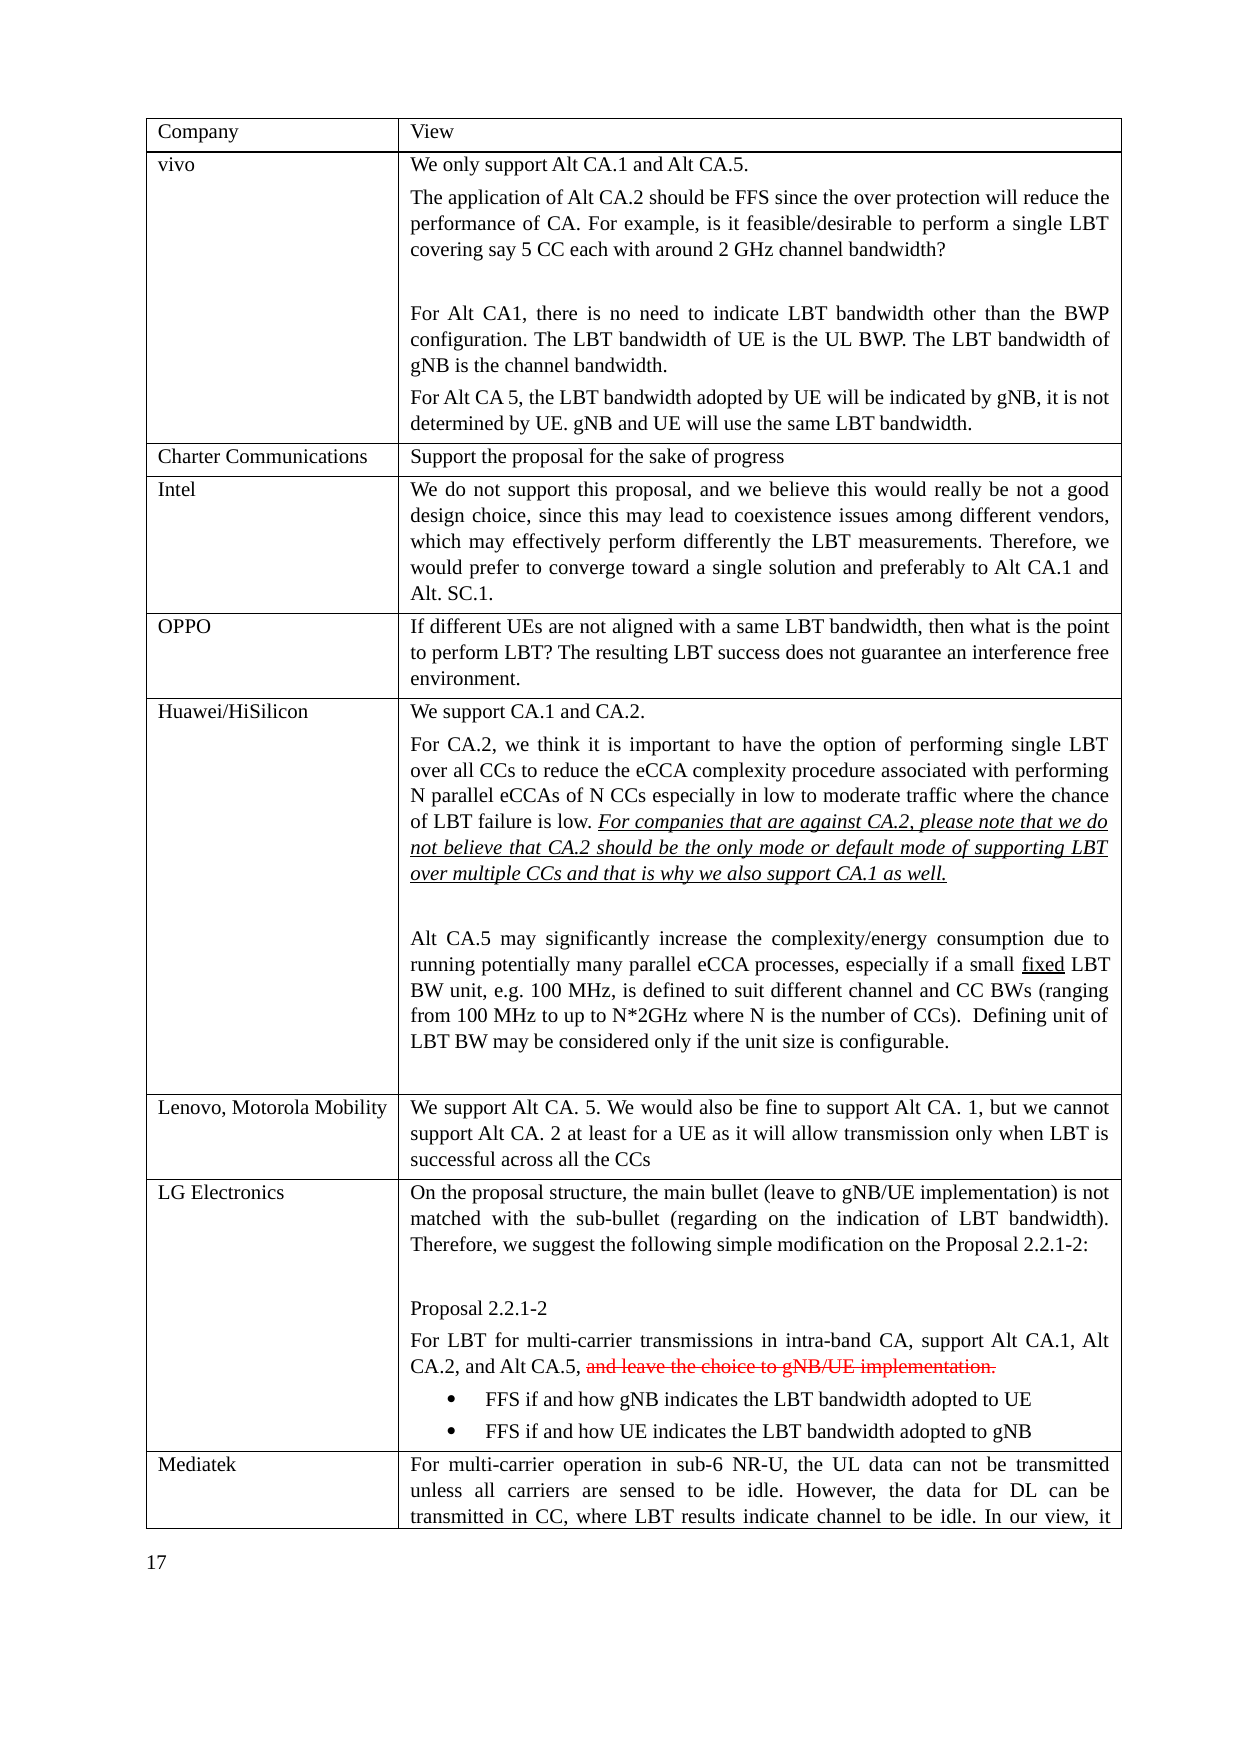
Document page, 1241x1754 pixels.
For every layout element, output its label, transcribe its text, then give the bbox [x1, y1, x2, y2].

table_cell We only support Alt CA.1 and Alt CA.5. The application of Alt CA.2 should be FFS since the over protection will reduce the performance of CA. For example, is it feasible/desirable to perform a single LBT covering say 5 CC each with around 2 GHz channel bandwidth? For Alt CA1, there is no need to indicate LBT bandwidth other than the BWP configuration. The LBT bandwidth of UE is the UL BWP. The LBT bandwidth of gNB is the channel bandwidth. For Alt CA 5, the LBT bandwidth adopted by UE will be indicated by gNB, it is not determined by UE. gNB and UE will use the same LBT bandwidth. [399, 153, 1121, 443]
table_cell Mediatek [147, 1452, 398, 1528]
table_cell Lenovo, Motorola Mobility [147, 1095, 398, 1179]
table_header Company [147, 119, 398, 151]
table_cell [399, 1452, 1121, 1528]
table_cell If different UEs are not aligned with a same LBT bandwidth, then what is the point to perform LBT? The resulting LBT success does not guarantee an interference free environment. [399, 614, 1121, 698]
table_cell Charter Communications [147, 444, 398, 476]
table_cell We do not support this proposal, and we believe this would really be not a good design choice, since this may lead to coexistence issues among different vendors, which may effectively perform differently the LBT measurements. Therefore, we would prefer to converge toward a single solution and preferably to Alt CA.1 and Alt. SC.1. [399, 477, 1121, 613]
table_cell On the proposal structure, the main bullet (leave to gNB/UE implementation) is not matched with the sub-bullet (regarding on the indication of LBT bandwidth). Therefore, we suggest the following simple modification on the Proposal 2.2.1-2: Proposal 2.2.1-2 For LBT for multi-carrier transmissions in intra-band CA, support Alt CA.1, Alt CA.2, and Alt CA.5, and leave the choice to gNB/UE implementation. FFS if and how gNB indicates the LBT bandwidth adopted to UE FFS if and how UE indicates the LBT bandwidth adopted to gNB [399, 1180, 1121, 1451]
table_cell OPPO [147, 614, 398, 698]
table_cell We support CA.1 and CA.2. For CA.2, we think it is important to have the option of performing single LBT over all CCs to reduce the eCCA complexity procedure associated with performing N parallel eCCAs of N CCs especially in low to moderate traffic where the chance of LBT failure is low. For companies that are against CA.2, please note that we do not believe that CA.2 should be the only mode or default mode of supporting LBT over multiple CCs and that is why we also support CA.1 as well. Alt CA.5 may significantly increase the complexity/energy consumption due to running potentially many parallel eCCA processes, especially if a small fixed LBT BW unit, e.g. 100 MHz, is defined to suit different channel and CC BWs (ranging from 100 MHz to up to N*2GHz where N is the number of CCs). Defining unit of LBT BW may be considered only if the unit size is configurable. [399, 699, 1121, 1094]
table_cell Support the proposal for the sake of progress [399, 444, 1121, 476]
table_header View [399, 119, 1121, 151]
table_cell LG Electronics [147, 1180, 398, 1451]
table_cell Intel [147, 477, 398, 613]
table_cell vivo [147, 153, 398, 443]
table_cell Huawei/HiSilicon [147, 699, 398, 1094]
table_cell We support Alt CA. 5. We would also be fine to support Alt CA. 1, but we cannot support Alt CA. 2 at least for a UE as it will allow transmission only when LBT is successful across all the CCs [399, 1095, 1121, 1179]
